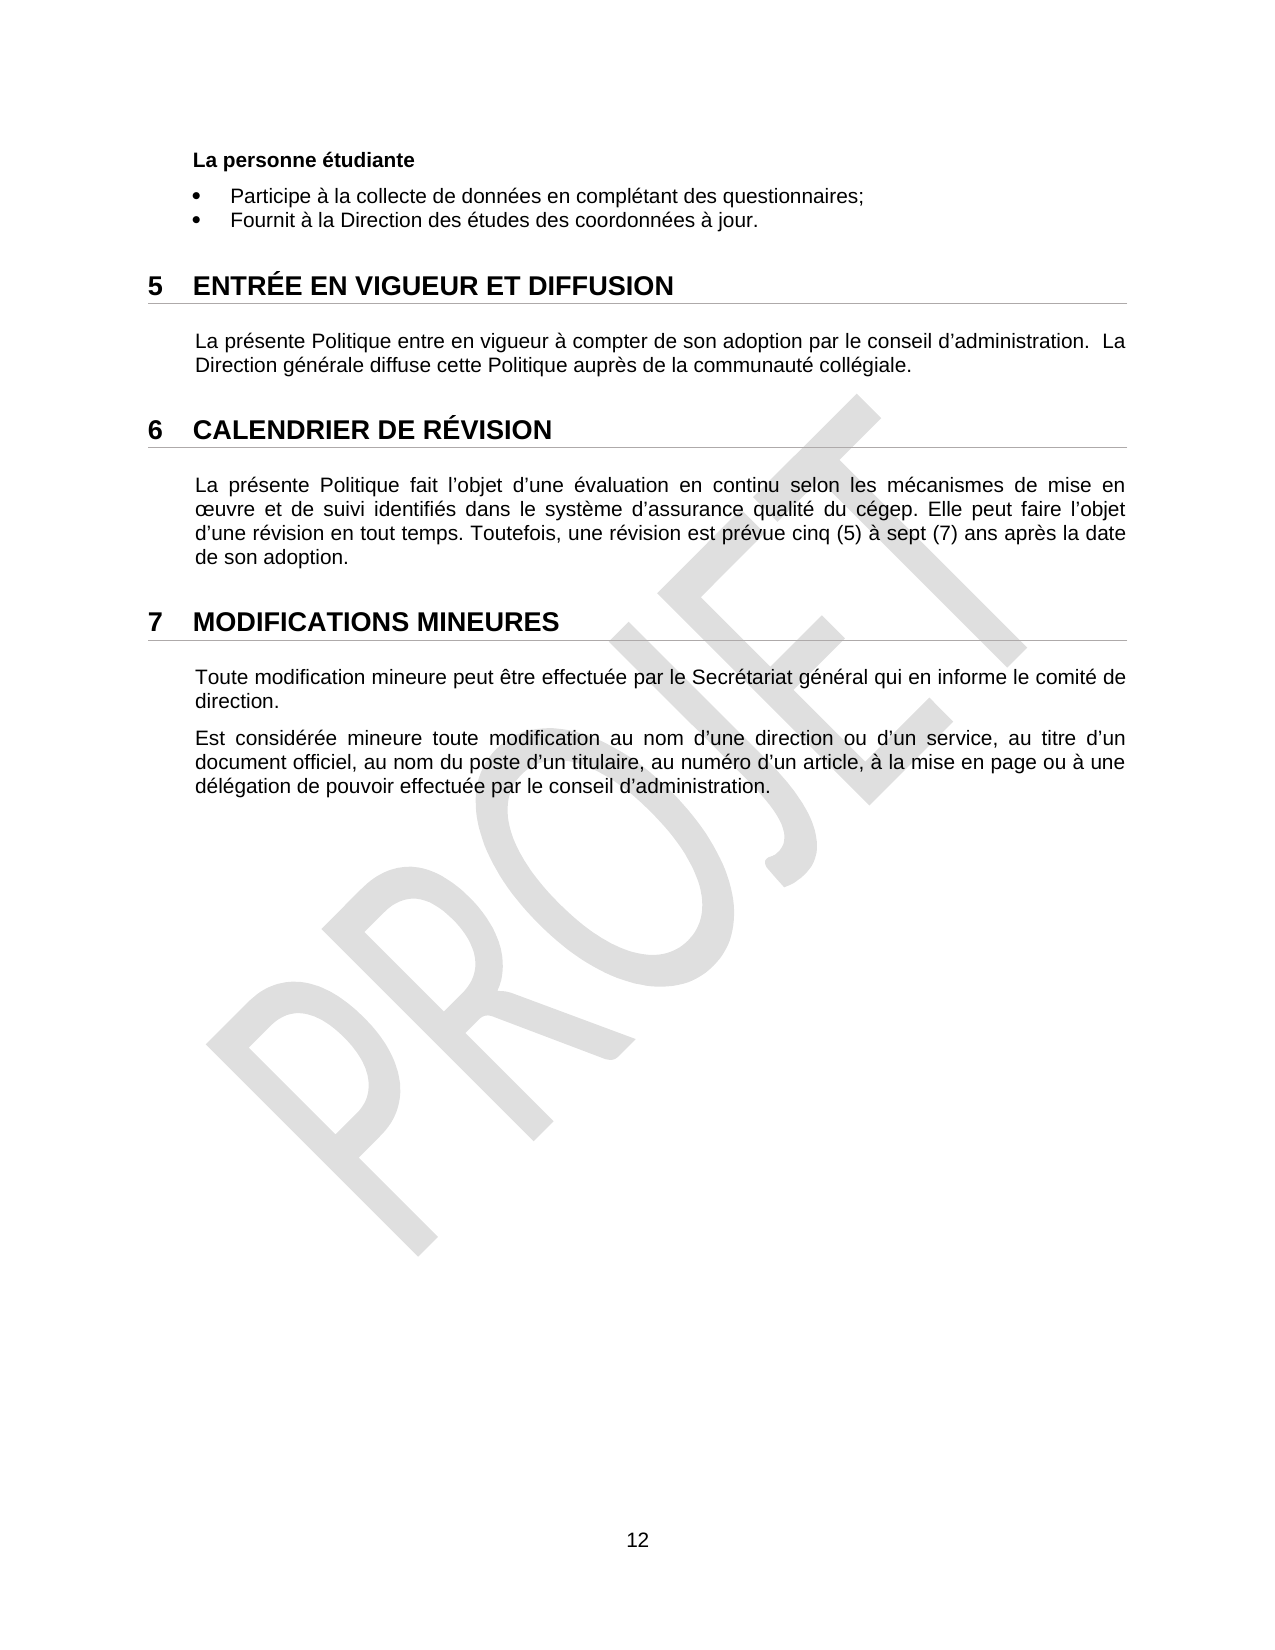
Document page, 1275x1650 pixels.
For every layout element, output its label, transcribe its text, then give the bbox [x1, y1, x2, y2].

list Participe à la collecte de données en complétant des questionnaires; [193, 184, 1127, 208]
subtitle Entrée en vigueur et diffusion [148, 270, 1127, 303]
text Est considérée mineure toute modification au nom d’une direction ou d’un service, au titre d’un document officiel, au nom du poste d’un titulaire, au numéro d’un article, à la mise en page ou à une délégation de pouvoir effectuée par le conseil d’administration. [195, 726, 1127, 797]
text La personne étudiante [193, 148, 1127, 172]
list Fournit à la Direction des études des coordonnées à jour. [193, 208, 1127, 232]
text La présente Politique entre en vigueur à compter de son adoption par le conseil d’administration. La Direction générale diffuse cette Politique auprès de la communauté collégiale. [195, 329, 1127, 377]
subtitle MODIFICATIONS MINEURES [148, 606, 1127, 640]
text Toute modification mineure peut être effectuée par le Secrétariat général qui en informe le comité de direction. [195, 665, 1127, 713]
text La présente Politique fait l’objet d’une évaluation en continu selon les mécanismes de mise en œuvre et de suivi identifiés dans le système d’assurance qualité du cégep. Elle peut faire l’objet d’une révision en tout temps. Toutefois, une révision est prévue cinq (5) à sept (7) ans après la date de son adoption. [195, 473, 1127, 569]
subtitle Calendrier de révision [148, 414, 1127, 447]
